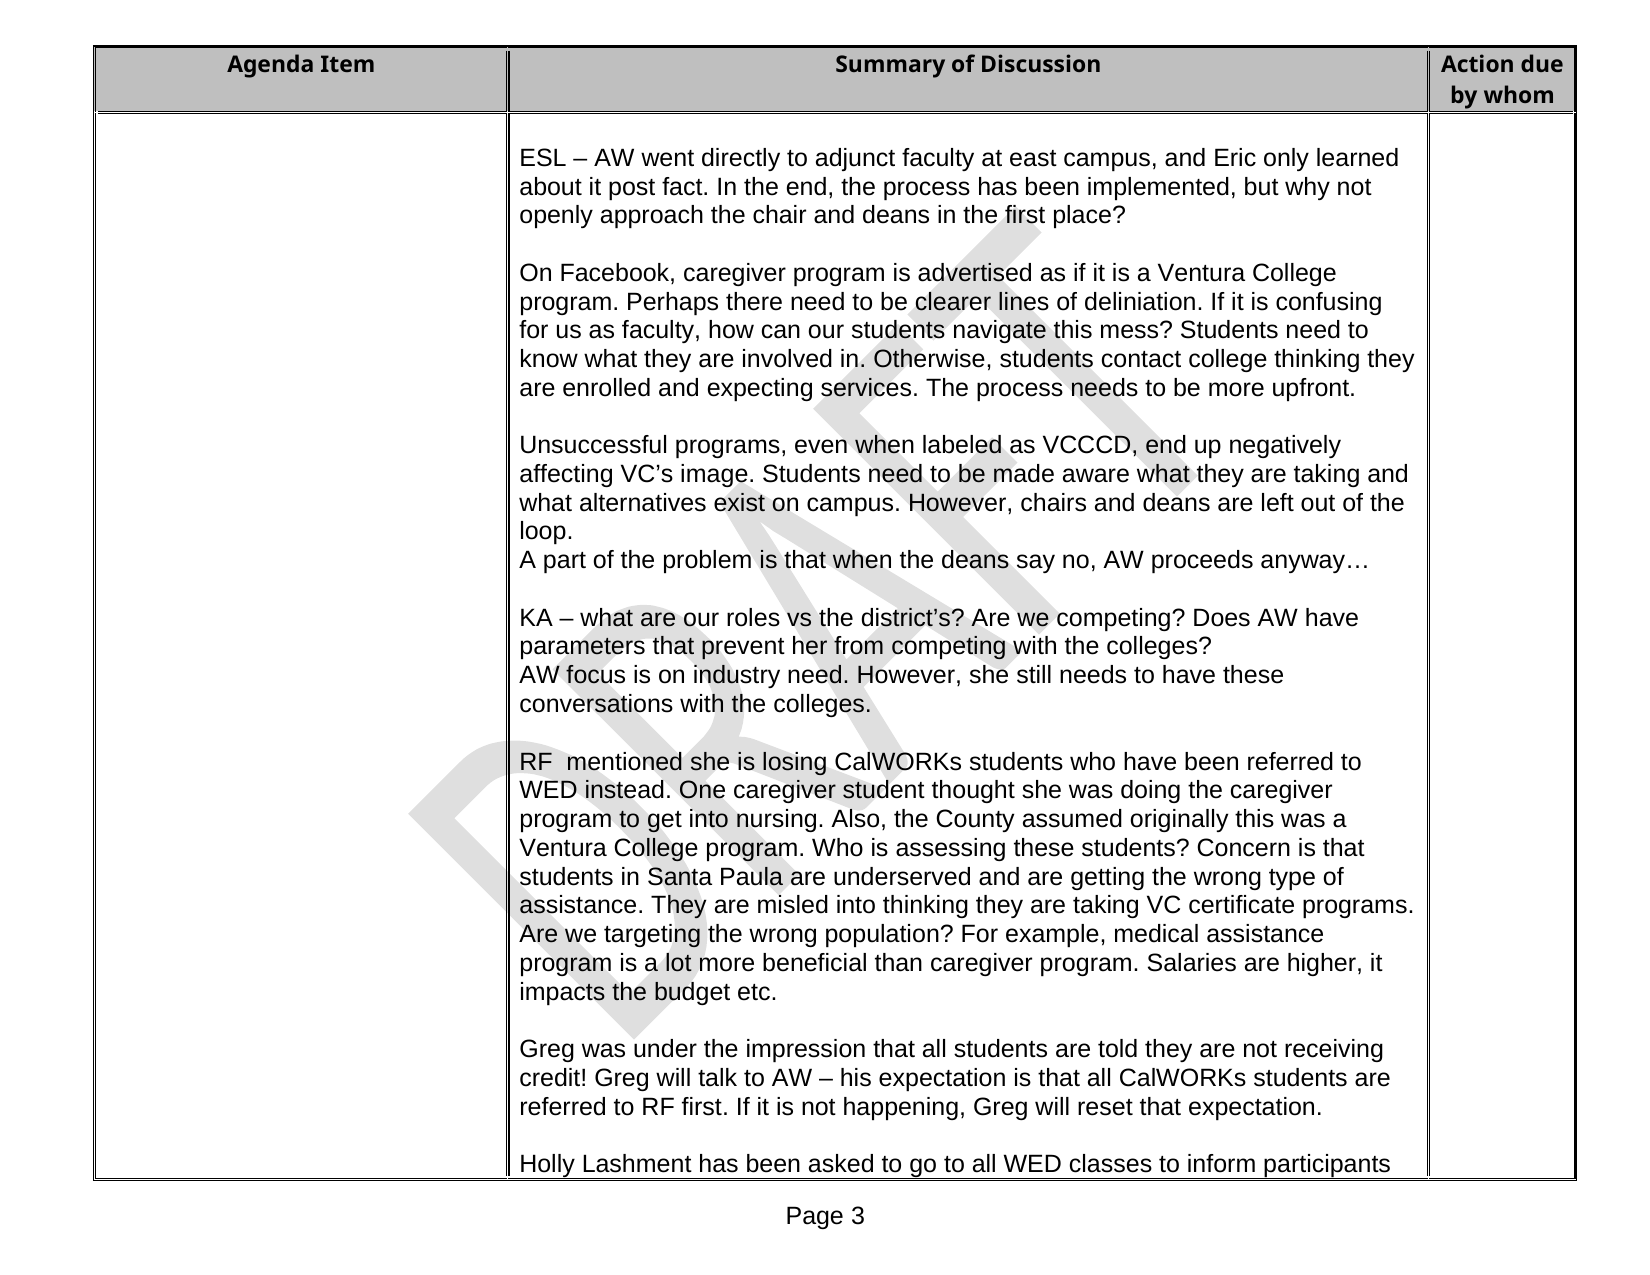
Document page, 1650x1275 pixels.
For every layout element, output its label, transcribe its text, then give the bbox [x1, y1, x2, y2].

table_header Agenda Item [96, 47, 508, 111]
table_header Summary of Discussion [508, 48, 1429, 111]
table_cell Workforce and economic development [94, 111, 508, 1178]
table_header Action due by whom [1429, 48, 1574, 111]
table_cell [1429, 111, 1576, 1178]
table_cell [508, 114, 1429, 1178]
